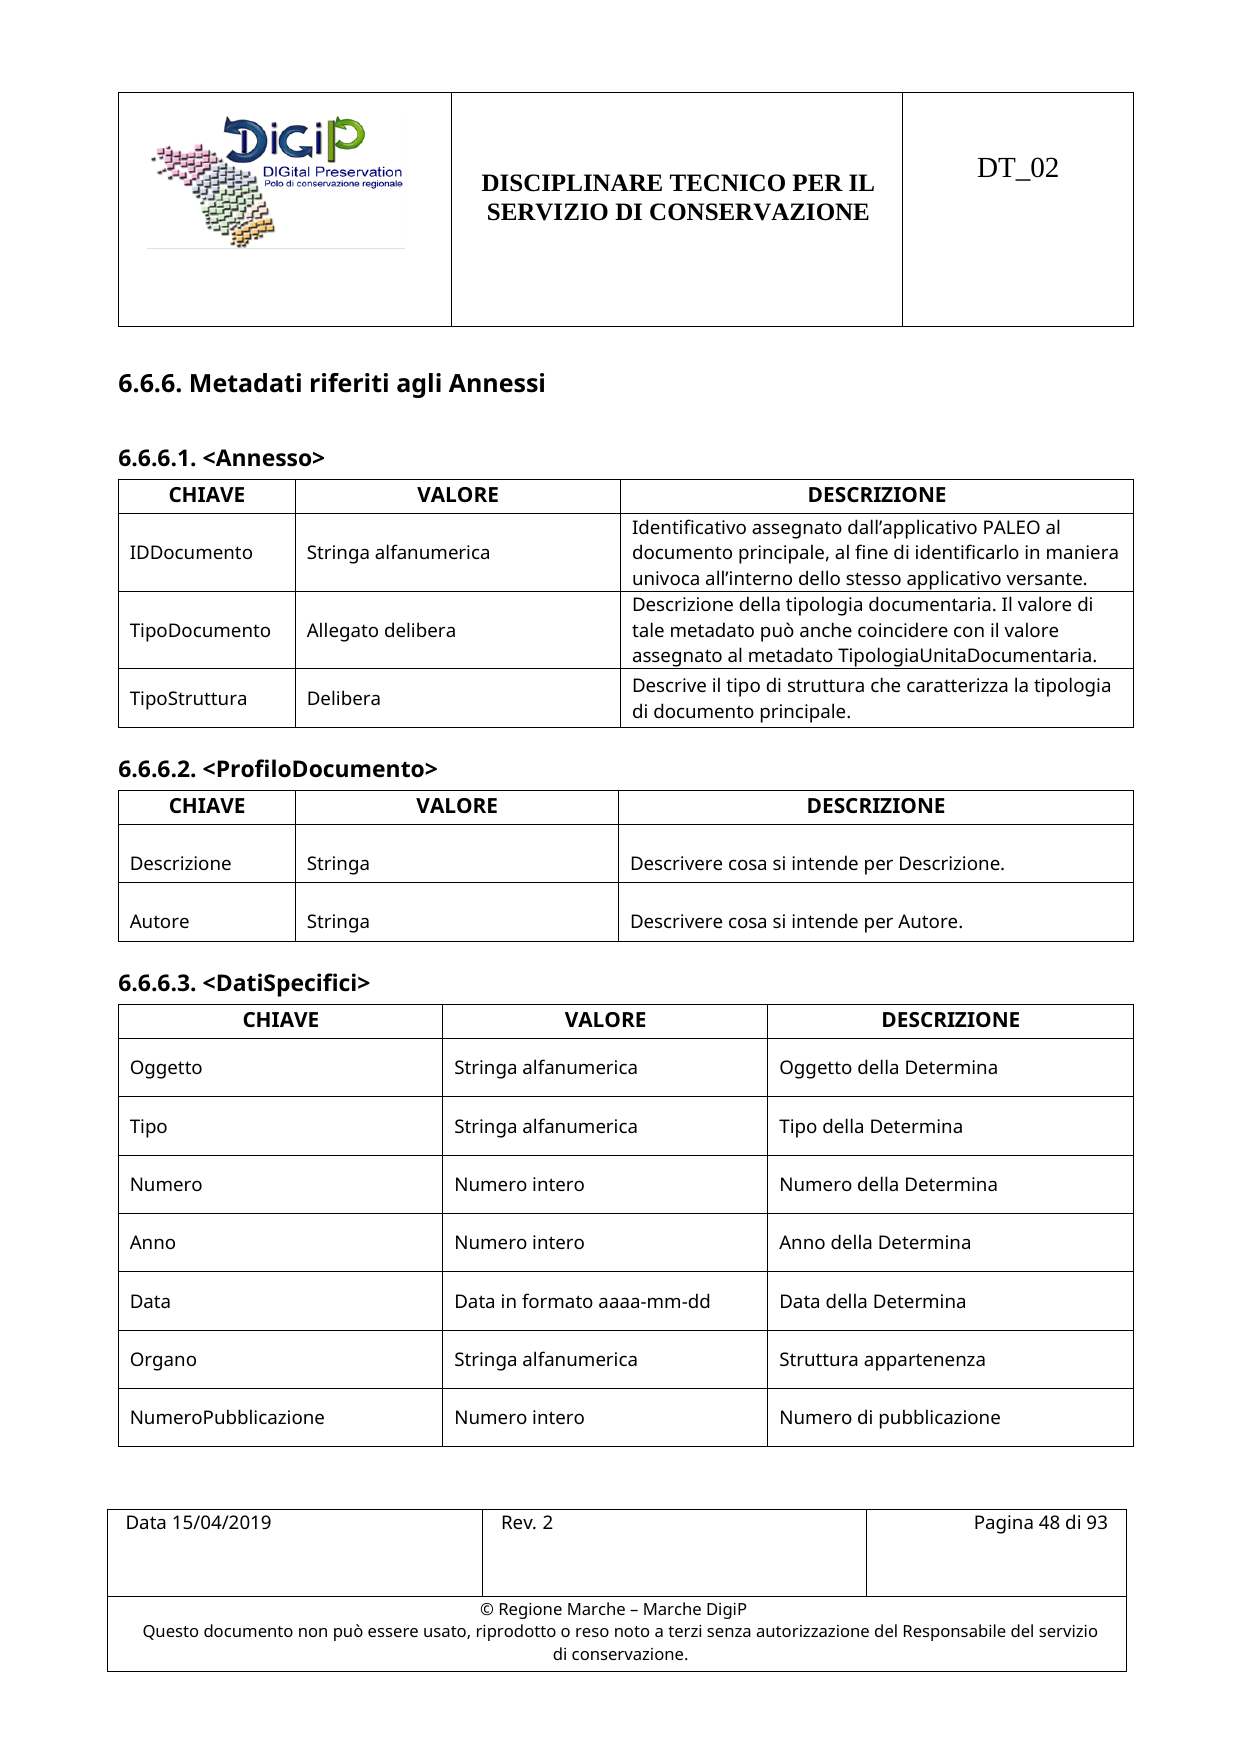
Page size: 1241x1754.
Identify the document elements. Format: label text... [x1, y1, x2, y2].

table_header CHIAVE [119, 1005, 442, 1038]
table_header VALORE [296, 480, 620, 513]
table_header DESCRIZIONE [619, 791, 1133, 824]
table_cell Oggetto [119, 1039, 442, 1096]
table_header VALORE [443, 1005, 767, 1038]
subtitle 6.6.6. Metadati riferiti agli Annessi [118, 366, 1122, 400]
table_cell Delibera [296, 669, 620, 727]
picture [146, 112, 406, 249]
table_cell Stringa alfanumerica [443, 1097, 767, 1154]
table_cell Anno della Determina [768, 1214, 1133, 1271]
table_cell Descrizione della tipologia documentaria. Il valore di tale metadato può anche coincidere con il valore assegnato al metadato TipologiaUnitaDocumentaria. [621, 592, 1133, 668]
table_cell Descrive il tipo di struttura che caratterizza la tipologia di documento principale. [621, 669, 1133, 727]
table_cell Tipo della Determina [768, 1097, 1133, 1154]
table_cell TipoDocumento [119, 592, 295, 668]
table_cell Struttura appartenenza [768, 1331, 1133, 1388]
subtitle 6.6.6.2. <ProfiloDocumento> [118, 753, 1122, 784]
table_cell Identificativo assegnato dall’applicativo PALEO al documento principale, al fine di identificarlo in maniera univoca all’interno dello stesso applicativo versante. [621, 514, 1133, 591]
table_cell Numero [119, 1156, 442, 1213]
table_cell Anno [119, 1214, 442, 1271]
subtitle 6.6.6.3. <DatiSpecifici> [118, 967, 1122, 998]
table_cell Tipo [119, 1097, 442, 1154]
table_header CHIAVE [119, 791, 295, 824]
table_cell NumeroPubblicazione [119, 1389, 442, 1446]
table_cell Descrivere cosa si intende per Autore. [619, 883, 1133, 941]
table_cell Oggetto della Determina [768, 1039, 1133, 1096]
table_cell Stringa alfanumerica [296, 514, 620, 591]
subtitle 6.6.6.1. <Annesso> [118, 442, 1122, 473]
table_cell Descrivere cosa si intende per Descrizione. [619, 825, 1133, 882]
table_cell IDDocumento [119, 514, 295, 591]
table_cell Stringa [296, 825, 618, 882]
table_cell Numero intero [443, 1214, 767, 1271]
table_header DESCRIZIONE [621, 480, 1133, 513]
table_header CHIAVE [119, 480, 295, 513]
table_cell Data della Determina [768, 1272, 1133, 1329]
table_cell Numero intero [443, 1156, 767, 1213]
table_cell Autore [119, 883, 295, 941]
table_cell Numero intero [443, 1389, 767, 1446]
table_header VALORE [296, 791, 618, 824]
table_cell Numero della Determina [768, 1156, 1133, 1213]
table_cell Allegato delibera [296, 592, 620, 668]
table_cell Organo [119, 1331, 442, 1388]
table_cell Descrizione [119, 825, 295, 882]
table_cell Numero di pubblicazione [768, 1389, 1133, 1446]
table_cell Stringa [296, 883, 618, 941]
table_header DESCRIZIONE [768, 1005, 1133, 1038]
table_cell Data [119, 1272, 442, 1329]
table_cell Data in formato aaaa-mm-dd [443, 1272, 767, 1329]
table_cell Stringa alfanumerica [443, 1039, 767, 1096]
table_cell TipoStruttura [119, 669, 295, 727]
table_cell Stringa alfanumerica [443, 1331, 767, 1388]
